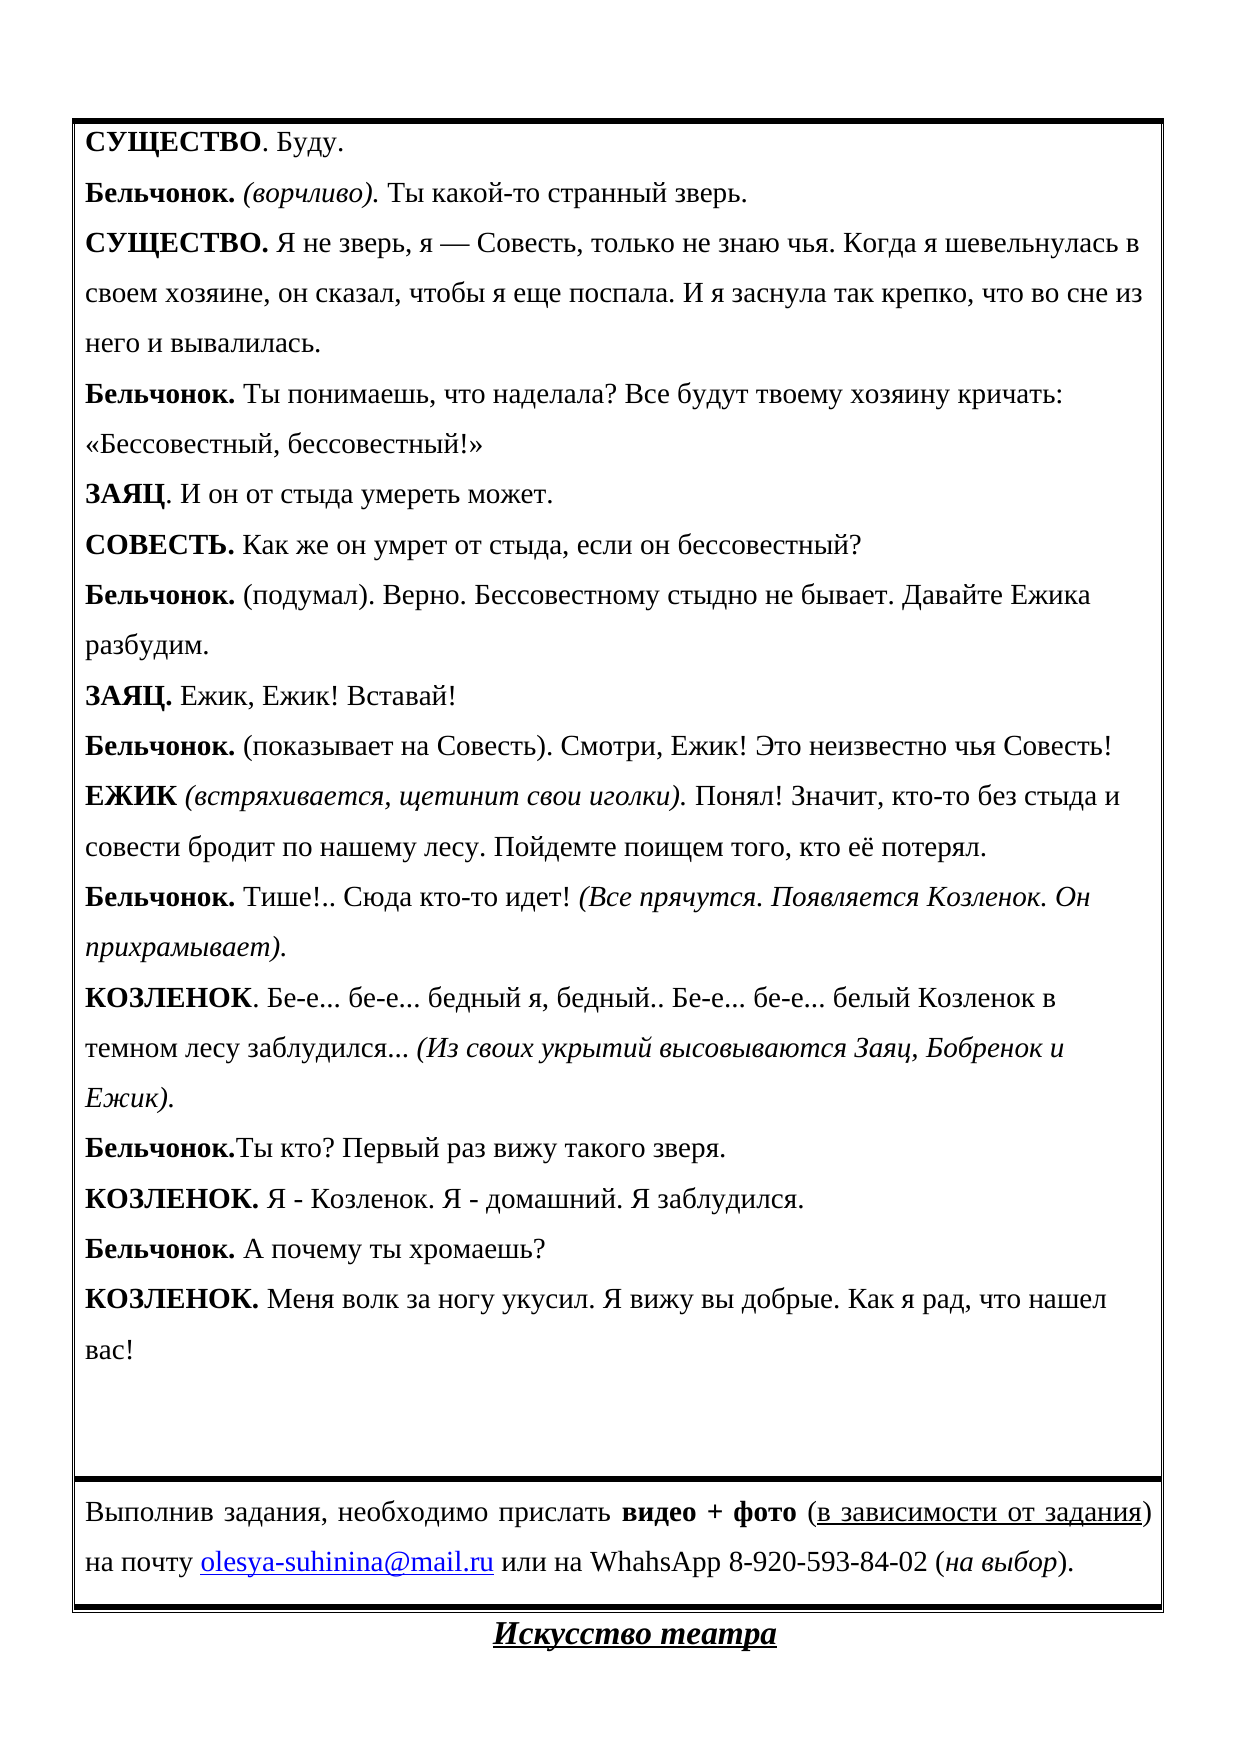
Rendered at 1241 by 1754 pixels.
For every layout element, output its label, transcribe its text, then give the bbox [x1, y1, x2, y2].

text Искусство театра [118, 1613, 1152, 1651]
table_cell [75, 124, 1161, 1476]
table_cell Выполнив задания, необходимо прислать видео + фото (в зависимости от задания) на почту olesya-suhinina@mail.ru или на WhahsApp 8-920-593-84-02 (на выбор). [75, 1482, 1161, 1604]
